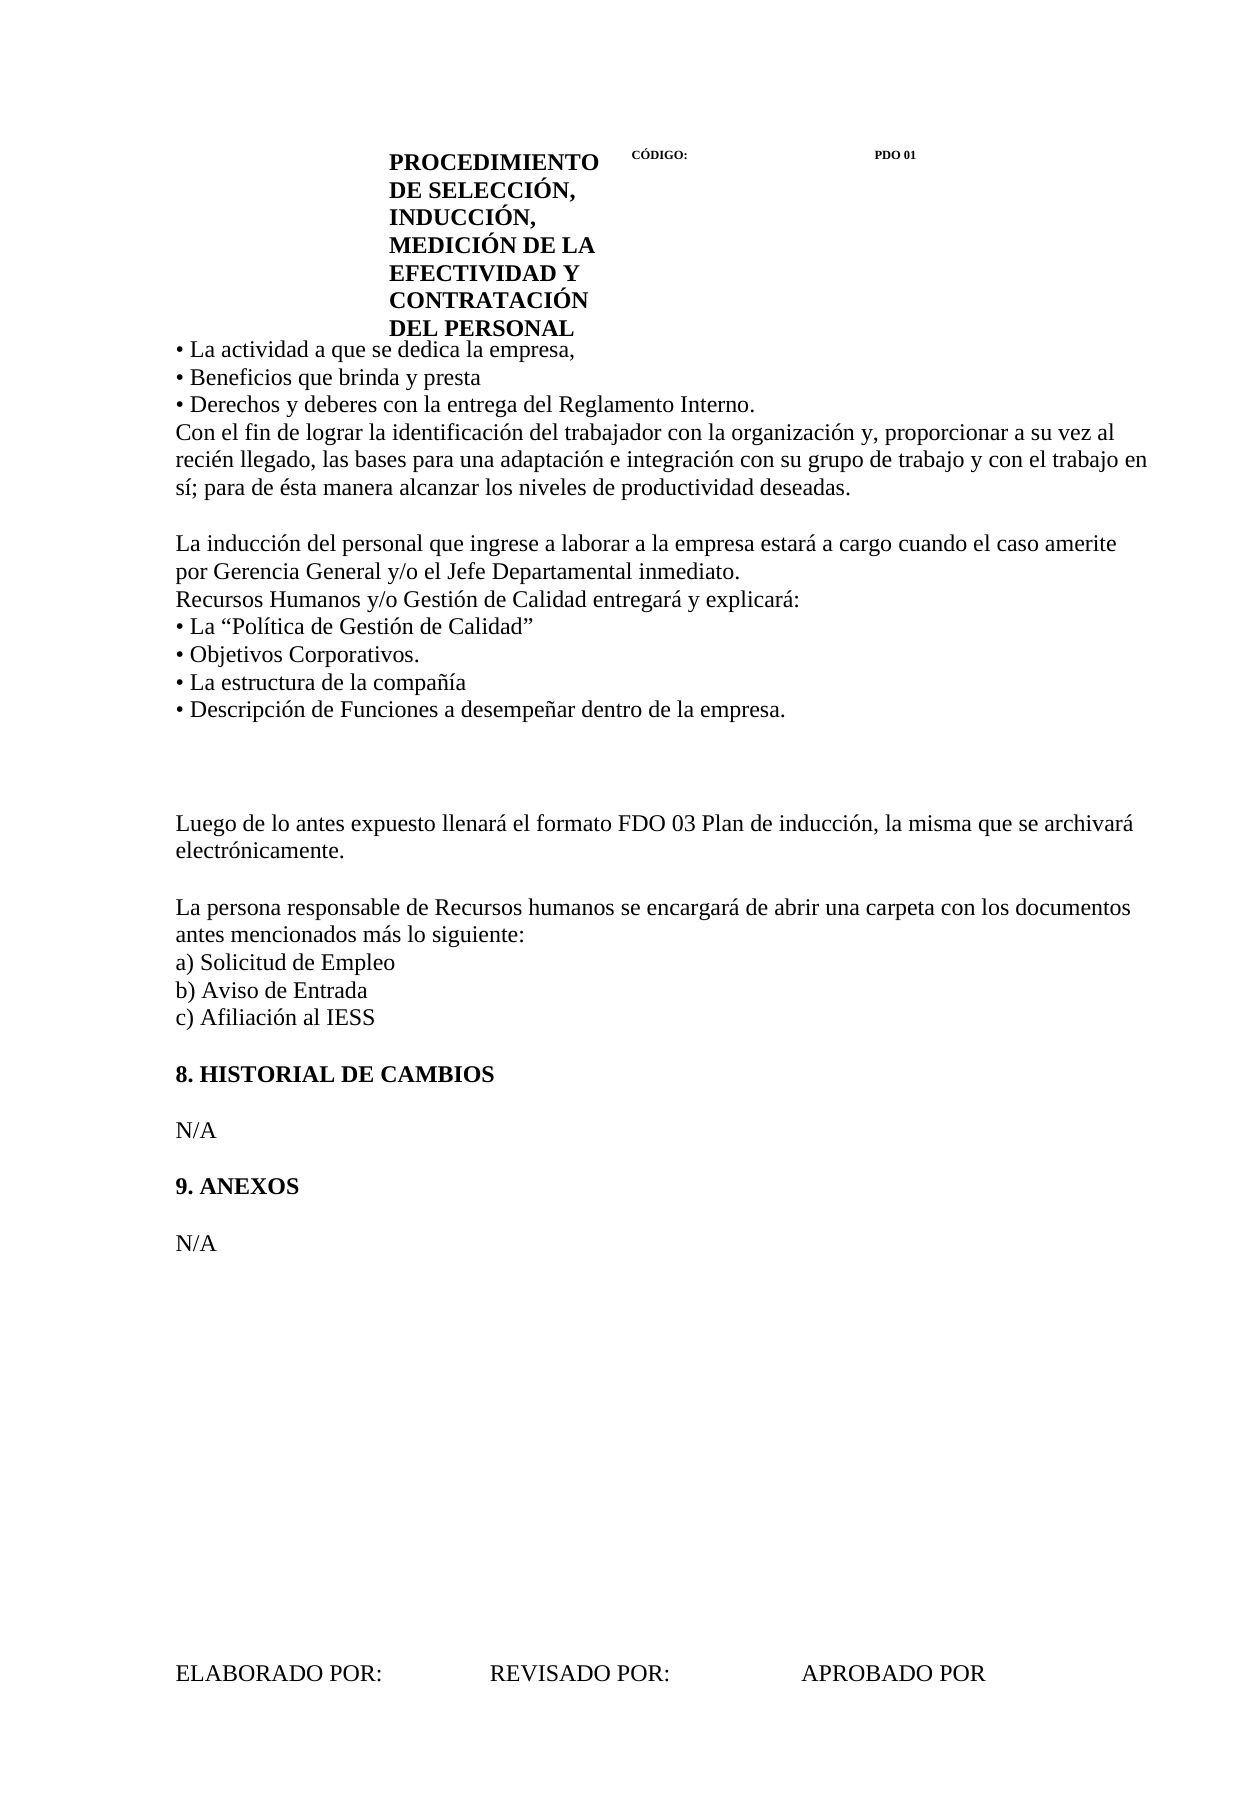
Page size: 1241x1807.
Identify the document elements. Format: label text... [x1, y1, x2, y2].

text • Beneficios que brinda y presta [175, 363, 1152, 390]
text Luego de lo antes expuesto llenará el formato FDO 03 Plan de inducción, la misma que se archivará electrónicamente. [175, 809, 1152, 864]
text • Descripción de Funciones a desempeñar dentro de la empresa. [175, 695, 1152, 723]
text a) Solicitud de Empleo [175, 948, 1152, 976]
text Recursos Humanos y/o Gestión de Calidad entregará y explicará: [175, 585, 1152, 612]
text La inducción del personal que ingrese a laborar a la empresa estará a cargo cuando el caso amerite por Gerencia General y/o el Jefe Departamental inmediato. [175, 529, 1152, 585]
text Con el fin de lograr la identificación del trabajador con la organización y, proporcionar a su vez al recién llegado, las bases para una adaptación e integración con su grupo de trabajo y con el trabajo en sí; para de ésta manera alcanzar los niveles de productividad deseadas. [175, 418, 1152, 501]
text La persona responsable de Recursos humanos se encargará de abrir una carpeta con los documentos antes mencionados más lo siguiente: [175, 893, 1152, 948]
text N/A [175, 1116, 1152, 1144]
text N/A [175, 1229, 1152, 1256]
text • La estructura de la compañía [175, 667, 1152, 695]
text • Derechos y deberes con la entrega del Reglamento Interno. [175, 390, 1152, 418]
text b) Aviso de Entrada [175, 976, 1152, 1003]
text ELABORADO POR: REVISADO POR: APROBADO POR [175, 1659, 1152, 1686]
text 9. ANEXOS [175, 1172, 1152, 1200]
text • La “Política de Gestión de Calidad” [175, 612, 1152, 640]
text • La actividad a que se dedica la empresa, [175, 133, 1152, 363]
text c) Afiliación al IESS [175, 1003, 1152, 1031]
text 8. HISTORIAL DE CAMBIOS [175, 1060, 1152, 1087]
text • Objetivos Corporativos. [175, 640, 1152, 667]
